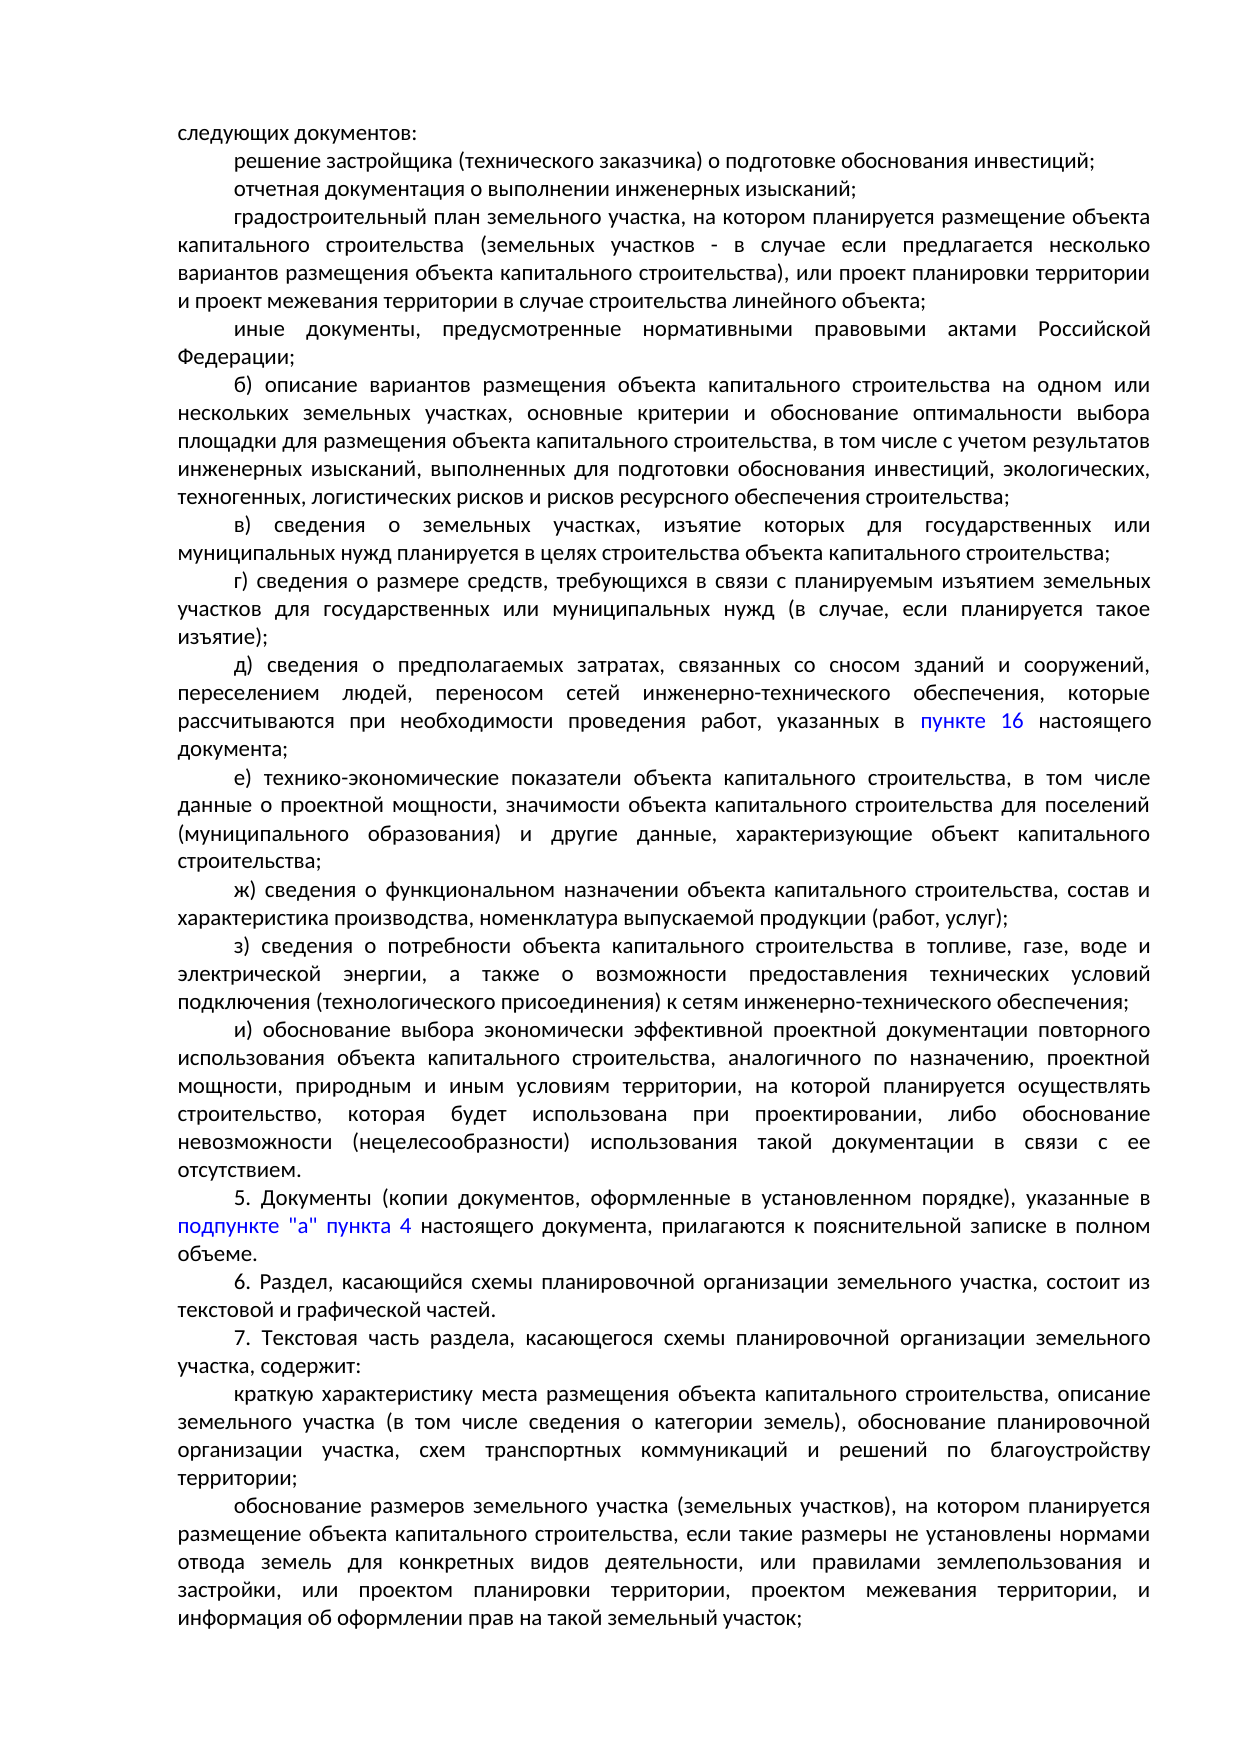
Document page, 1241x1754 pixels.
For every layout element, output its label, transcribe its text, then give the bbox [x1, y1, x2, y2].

text з) сведения о потребности объекта капитального строительства в топливе, газе, воде и электрической энергии, а также о возможности предоставления технических условий подключения (технологического присоединения) к сетям инженерно-технического обеспечения; [177, 931, 1152, 1015]
text 7. Текстовая часть раздела, касающегося схемы планировочной организации земельного участка, содержит: [177, 1323, 1152, 1379]
text краткую характеристику места размещения объекта капитального строительства, описание земельного участка (в том числе сведения о категории земель), обоснование планировочной организации участка, схем транспортных коммуникаций и решений по благоустройству территории; [177, 1379, 1152, 1491]
text и) обоснование выбора экономически эффективной проектной документации повторного использования объекта капитального строительства, аналогичного по назначению, проектной мощности, природным и иным условиям территории, на которой планируется осуществлять строительство, которая будет использована при проектировании, либо обоснование невозможности (нецелесообразности) использования такой документации в связи с ее отсутствием. [177, 1015, 1152, 1183]
text д) сведения о предполагаемых затратах, связанных со сносом зданий и сооружений, переселением людей, переносом сетей инженерно-технического обеспечения, которые рассчитываются при необходимости проведения работ, указанных в пункте 16 настоящего документа; [177, 651, 1152, 763]
text ж) сведения о функциональном назначении объекта капитального строительства, состав и характеристика производства, номенклатура выпускаемой продукции (работ, услуг); [177, 875, 1152, 931]
text г) сведения о размере средств, требующихся в связи с планируемым изъятием земельных участков для государственных или муниципальных нужд (в случае, если планируется такое изъятие); [177, 566, 1152, 651]
text 6. Раздел, касающийся схемы планировочной организации земельного участка, состоит из текстовой и графической частей. [177, 1267, 1152, 1323]
text отчетная документация о выполнении инженерных изысканий; [177, 174, 1152, 202]
text обоснование размеров земельного участка (земельных участков), на котором планируется размещение объекта капитального строительства, если такие размеры не установлены нормами отвода земель для конкретных видов деятельности, или правилами землепользования и застройки, или проектом планировки территории, проектом межевания территории, и информация об оформлении прав на такой земельный участок; [177, 1491, 1152, 1631]
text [177, 118, 1152, 146]
text б) описание вариантов размещения объекта капитального строительства на одном или нескольких земельных участках, основные критерии и обоснование оптимальности выбора площадки для размещения объекта капитального строительства, в том числе с учетом результатов инженерных изысканий, выполненных для подготовки обоснования инвестиций, экологических, техногенных, логистических рисков и рисков ресурсного обеспечения строительства; [177, 370, 1152, 510]
text в) сведения о земельных участках, изъятие которых для государственных или муниципальных нужд планируется в целях строительства объекта капитального строительства; [177, 510, 1152, 566]
text решение застройщика (технического заказчика) о подготовке обоснования инвестиций; [177, 146, 1152, 174]
text иные документы, предусмотренные нормативными правовыми актами Российской Федерации; [177, 314, 1152, 370]
text е) технико-экономические показатели объекта капитального строительства, в том числе данные о проектной мощности, значимости объекта капитального строительства для поселений (муниципального образования) и другие данные, характеризующие объект капитального строительства; [177, 763, 1152, 875]
text градостроительный план земельного участка, на котором планируется размещение объекта капитального строительства (земельных участков - в случае если предлагается несколько вариантов размещения объекта капитального строительства), или проект планировки территории и проект межевания территории в случае строительства линейного объекта; [177, 202, 1152, 314]
text 5. Документы (копии документов, оформленные в установленном порядке), указанные в подпункте "а" пункта 4 настоящего документа, прилагаются к пояснительной записке в полном объеме. [177, 1183, 1152, 1267]
